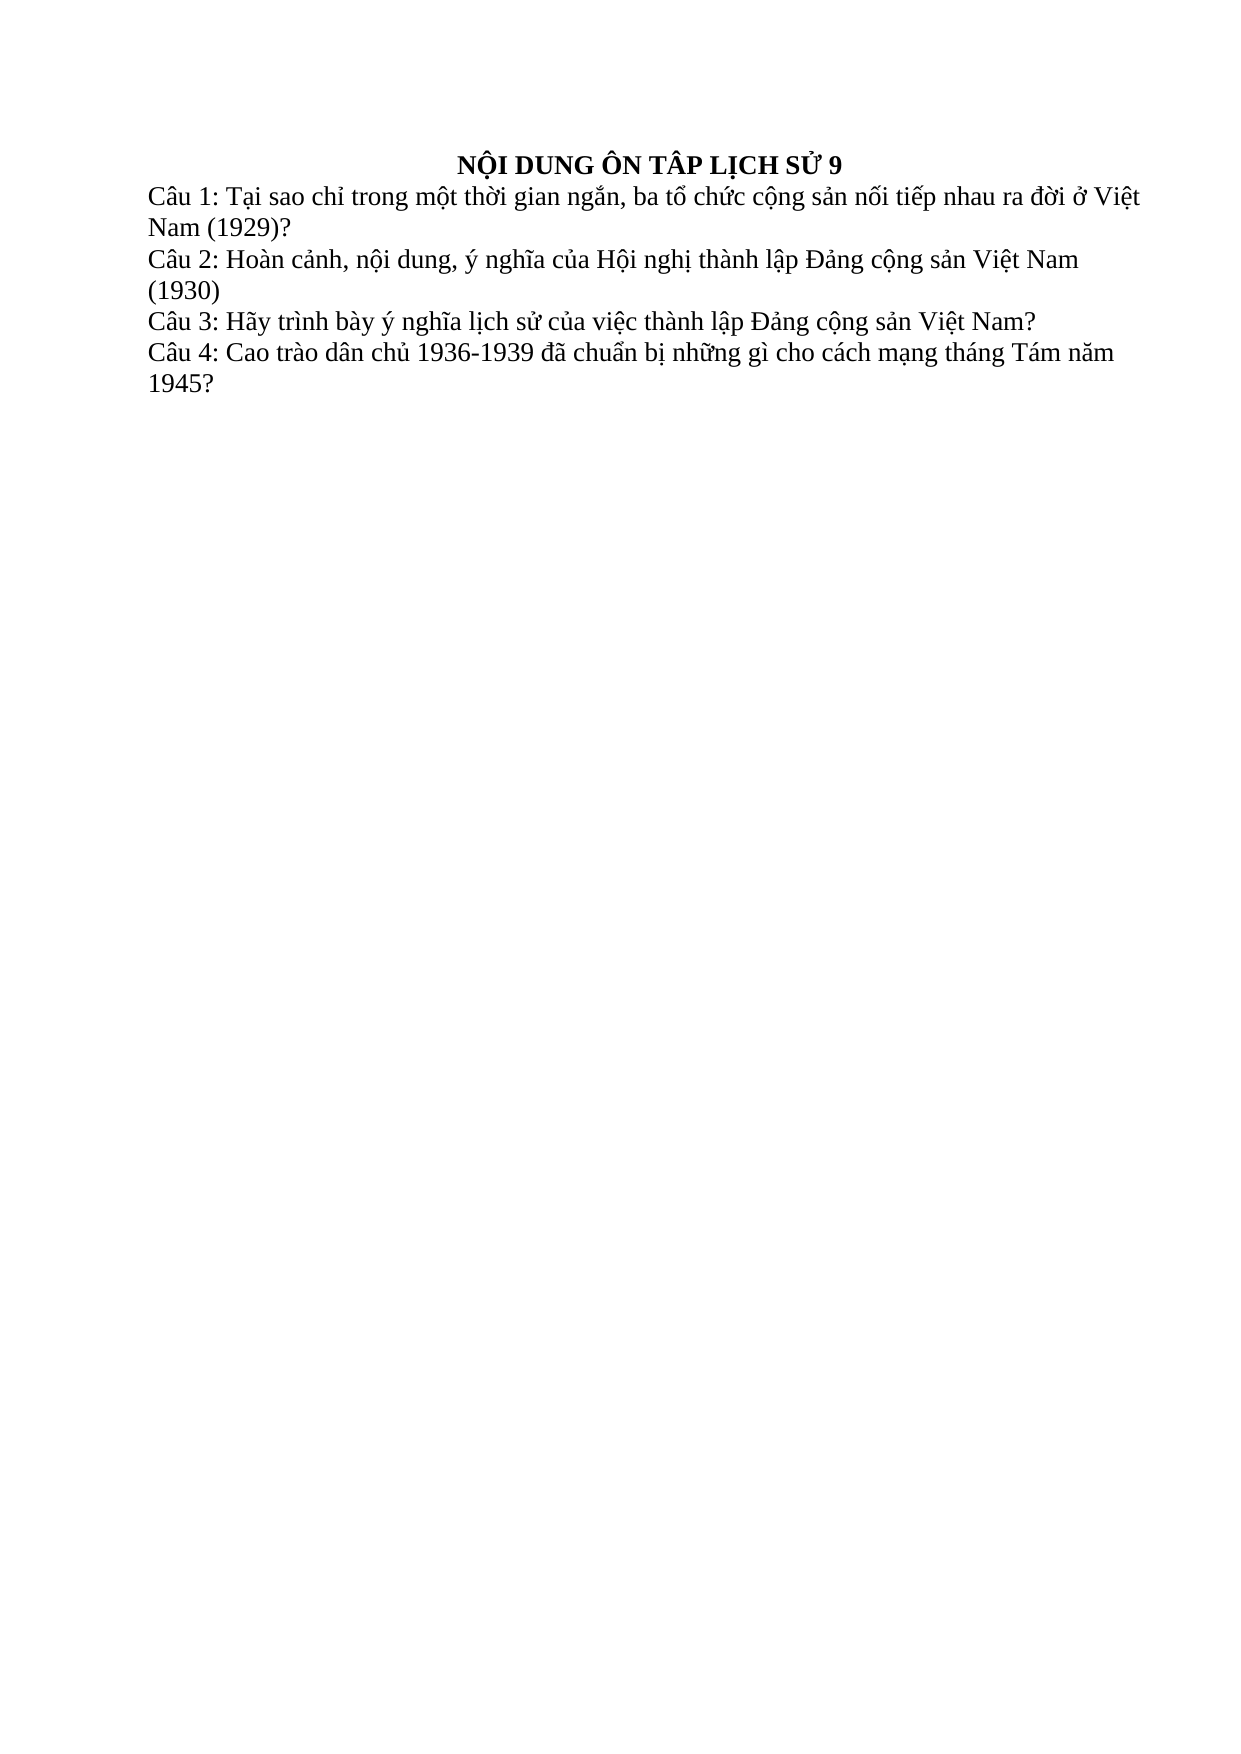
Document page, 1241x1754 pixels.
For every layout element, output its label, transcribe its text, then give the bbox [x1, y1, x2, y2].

text Câu 1: Tại sao chỉ trong một thời gian ngắn, ba tổ chức cộng sản nối tiếp nhau ra đời ở Việt Nam (1929)? [148, 180, 1152, 243]
text NỘI DUNG ÔN TÂP LỊCH SỬ 9 [148, 149, 1152, 180]
text Câu 3: Hãy trình bày ý nghĩa lịch sử của việc thành lập Đảng cộng sản Việt Nam? [148, 305, 1152, 336]
text Câu 4: Cao trào dân chủ 1936-1939 đã chuẩn bị những gì cho cách mạng tháng Tám năm 1945? [148, 336, 1152, 398]
text Câu 2: Hoàn cảnh, nội dung, ý nghĩa của Hội nghị thành lập Đảng cộng sản Việt Nam (1930) [148, 243, 1152, 305]
